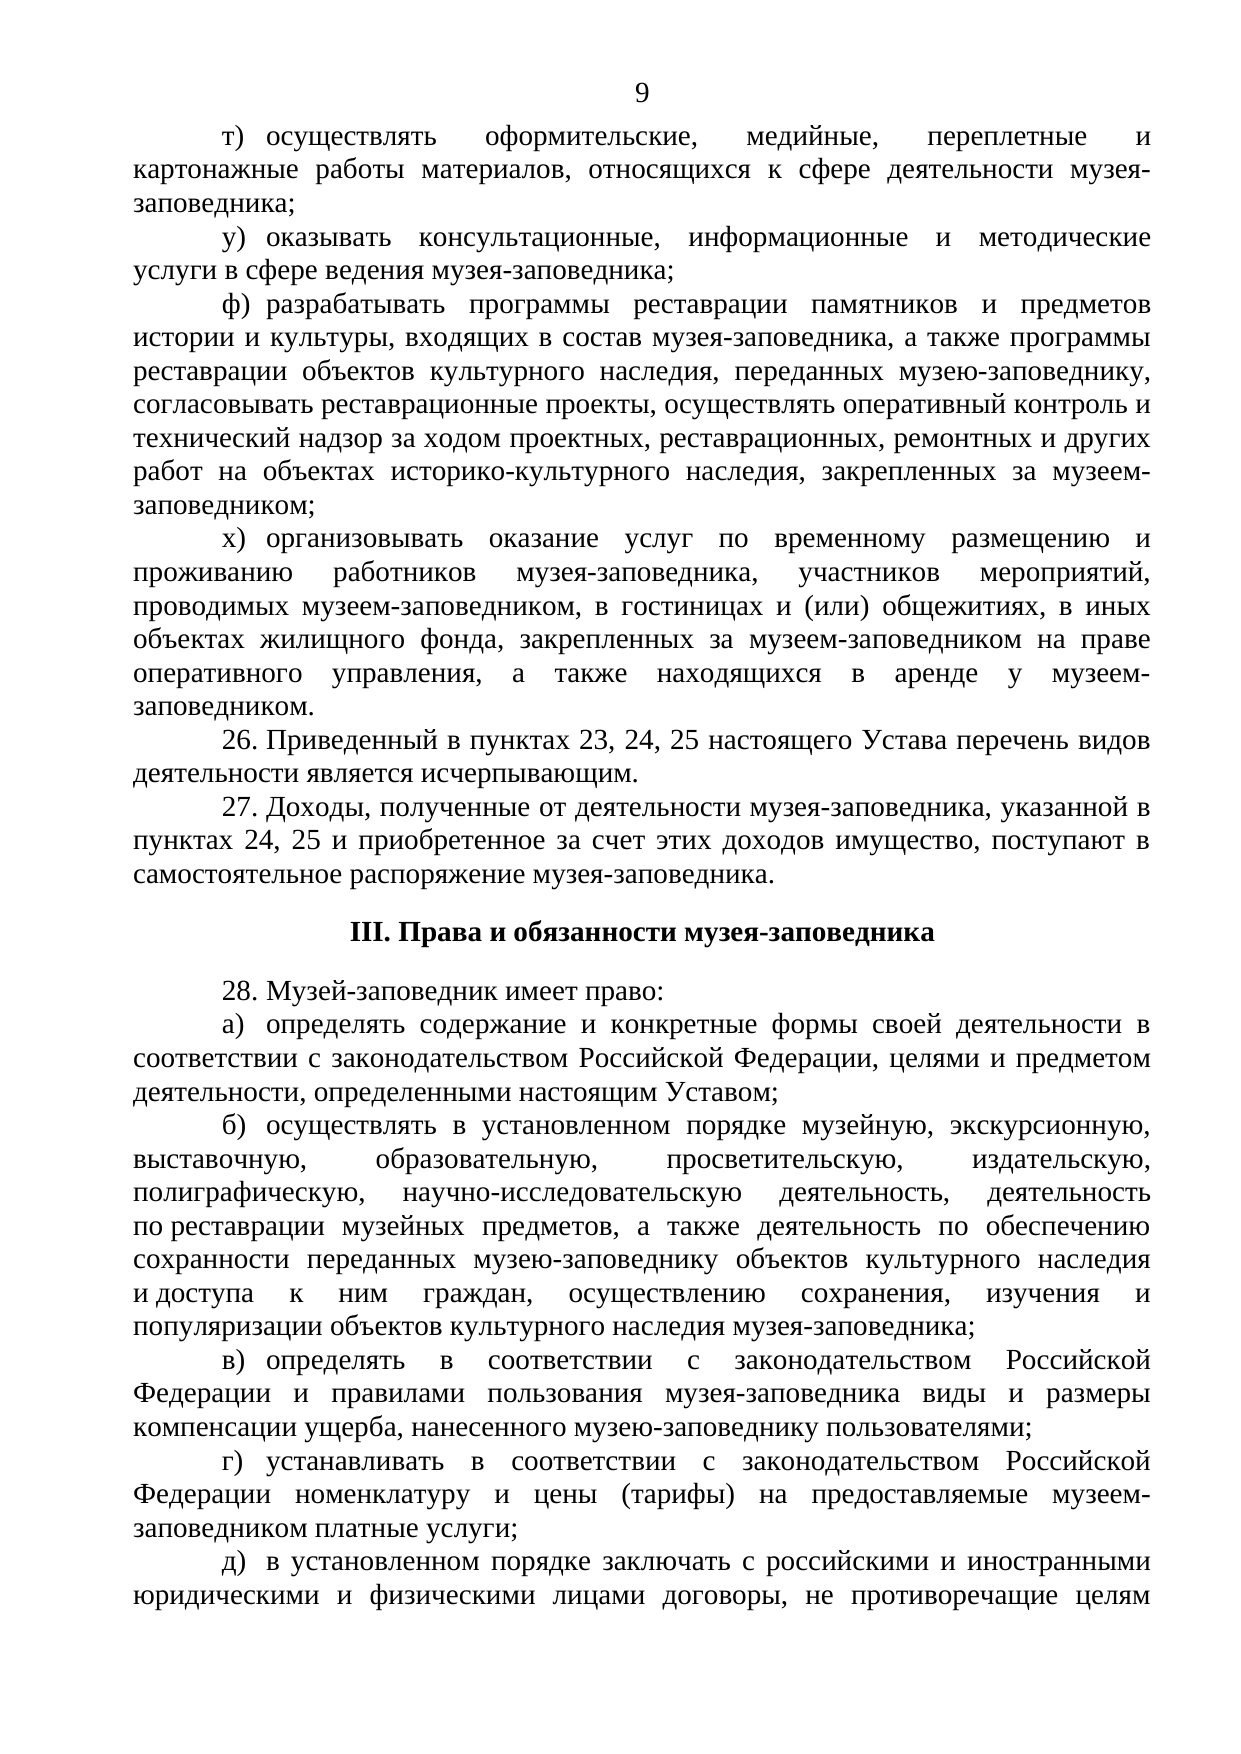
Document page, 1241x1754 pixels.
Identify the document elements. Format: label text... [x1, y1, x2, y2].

list Приведенный в пунктах 23, 24, 25 настоящего Устава перечень видов деятельности является исчерпывающим. [133, 722, 1152, 789]
list осуществлять оформительские, медийные, переплетные и картонажные работы материалов, относящихся к сфере деятельности музея-заповедника; [133, 118, 1152, 219]
list оказывать консультационные, информационные и методические услуги в сфере ведения музея-заповедника; [133, 219, 1152, 286]
list определять в соответствии с законодательством Российской Федерации и правилами пользования музея-заповедника виды и размеры компенсации ущерба, нанесенного музею-заповеднику пользователями; [133, 1342, 1152, 1443]
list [133, 1543, 1152, 1610]
list Музей-заповедник имеет право: [133, 973, 1152, 1007]
list разрабатывать программы реставрации памятников и предметов истории и культуры, входящих в состав музея-заповедника, а также программы реставрации объектов культурного наследия, переданных музею-заповеднику, согласовывать реставрационные проекты, осуществлять оперативный контроль и технический надзор за ходом проектных, реставрационных, ремонтных и других работ на объектах историко-культурного наследия, закрепленных за музеем-заповедником; [133, 286, 1152, 521]
list Доходы, полученные от деятельности музея-заповедника, указанной в пунктах 24, 25 и приобретенное за счет этих доходов имущество, поступают в самостоятельное распоряжение музея-заповедника. [133, 789, 1152, 889]
list организовывать оказание услуг по временному размещению и проживанию работников музея-заповедника, участников мероприятий, проводимых музеем-заповедником, в гостиницах и (или) общежитиях, в иных объектах жилищного фонда, закрепленных за музеем-заповедником на праве оперативного управления, а также находящихся в аренде у музеем-заповедником. [133, 521, 1152, 722]
text III. Права и обязанности музея-заповедника [133, 914, 1152, 948]
list определять содержание и конкретные формы своей деятельности в соответствии с законодательством Российской Федерации, целями и предметом деятельности, определенными настоящим Уставом; [133, 1007, 1152, 1107]
list осуществлять в установленном порядке музейную, экскурсионную, выставочную, образовательную, просветительскую, издательскую, полиграфическую, научно-исследовательскую деятельность, деятельность по реставрации музейных предметов, а также деятельность по обеспечению сохранности переданных музею-заповеднику объектов культурного наследия и доступа к ним граждан, осуществлению сохранения, изучения и популяризации объектов культурного наследия музея-заповедника; [133, 1107, 1152, 1342]
list устанавливать в соответствии с законодательством Российской Федерации номенклатуру и цены (тарифы) на предоставляемые музеем-заповедником платные услуги; [133, 1443, 1152, 1543]
